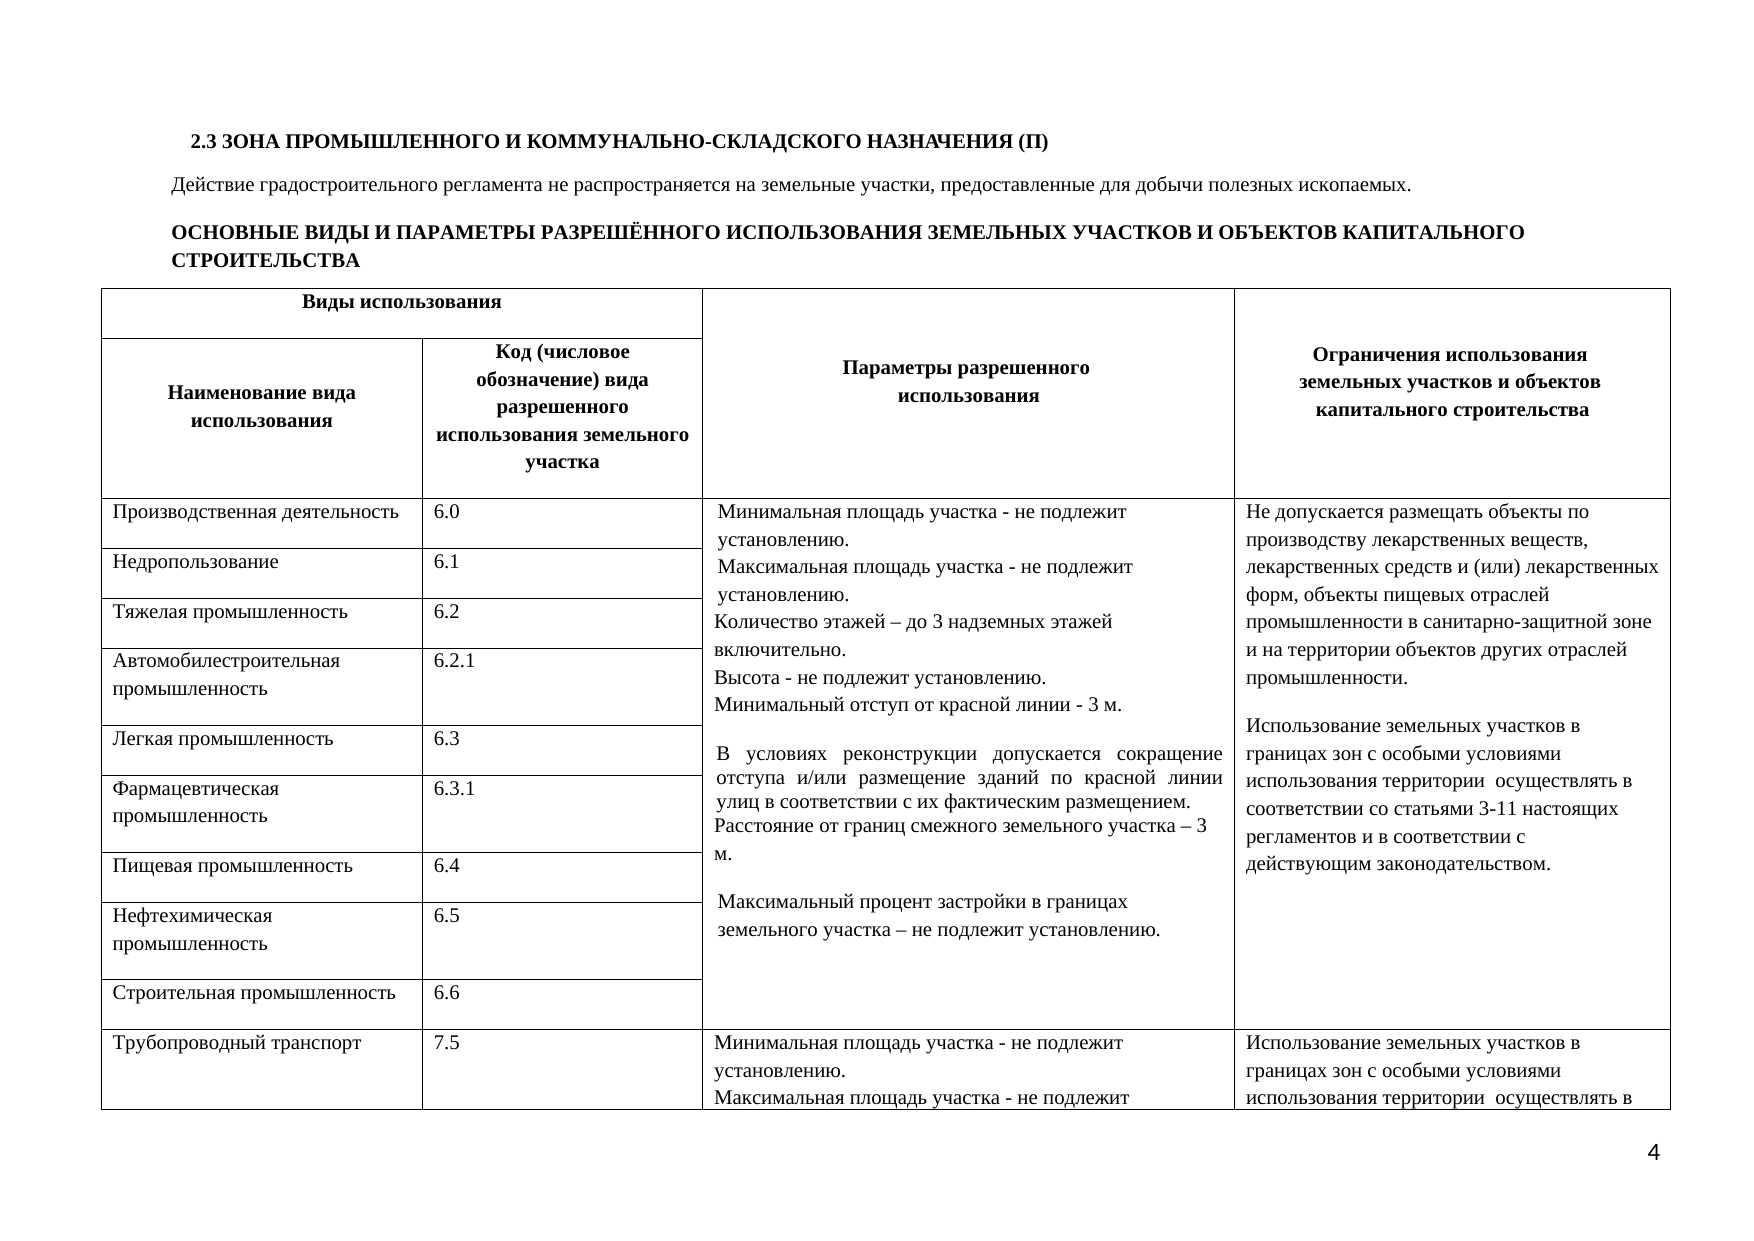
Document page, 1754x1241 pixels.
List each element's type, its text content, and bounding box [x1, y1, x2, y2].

table_cell Пищевая промышленность [102, 853, 422, 902]
subtitle 2.3 ЗОНА ПРОМЫШЛЕННОГО И КОММУНАЛЬНО-СКЛАДСКОГО НАЗНАЧЕНИЯ (П) [112, 129, 1660, 153]
table_cell 6.4 [423, 853, 702, 902]
table_cell Автомобилестроительная промышленность [102, 649, 422, 725]
table_cell 6.2.1 [423, 649, 702, 725]
table_cell Трубопроводный транспорт [102, 1030, 422, 1109]
table_cell Строительная промышленность [102, 980, 422, 1029]
table_cell 6.3.1 [423, 776, 702, 852]
text ОСНОВНЫЕ ВИДЫ И ПАРАМЕТРЫ РАЗРЕШЁННОГО ИСПОЛЬЗОВАНИЯ ЗЕМЕЛЬНЫХ УЧАСТКОВ И ОБЪЕКТОВ КАПИТАЛЬНОГО СТРОИТЕЛЬСТВА [171, 220, 1660, 272]
table_cell 6.3 [423, 726, 702, 774]
table_cell Фармацевтическая промышленность [102, 776, 422, 852]
table_cell Производственная деятельность [102, 499, 422, 548]
table_cell Минимальная площадь участка - не подлежит установлению. Максимальная площадь участка - не подлежит установлению. Количество этажей – до 3 надземных этажей включительно. Высота - не подлежит установлению. Минимальный отступ от красной линии - 3 м. В условиях реконструкции допускается сокращение отступа и/или размещение зданий по красной линии улиц в соответствии с их фактическим размещением. Расстояние от границ смежного земельного участка – 3 м. Максимальный процент застройки в границах земельного участка – не подлежит установлению. [703, 499, 1234, 1029]
table_cell Недропользование [102, 549, 422, 598]
table_cell Нефтехимическая промышленность [102, 903, 422, 979]
table_cell Легкая промышленность [102, 726, 422, 774]
table_cell 6.0 [423, 499, 702, 548]
table_header Виды использования [102, 289, 702, 338]
table_header Параметры разрешенного использования [703, 289, 1234, 498]
table_cell 6.5 [423, 903, 702, 979]
table_cell Тяжелая промышленность [102, 599, 422, 647]
table_cell Код (числовое обозначение) вида разрешенного использования земельного участка [423, 339, 702, 498]
text Действие градостроительного регламента не распространяется на земельные участки, предоставленные для добычи полезных ископаемых. [112, 172, 1660, 196]
table_cell 7.5 [423, 1030, 702, 1109]
table_cell 6.2 [423, 599, 702, 647]
table_cell 6.6 [423, 980, 702, 1029]
table_cell 6.1 [423, 549, 702, 598]
table_cell Наименование вида использования [102, 339, 422, 498]
table_header Ограничения использования земельных участков и объектов капитального строительства [1235, 289, 1670, 498]
table_cell Не допускается размещать объекты по производству лекарственных веществ, лекарственных средств и (или) лекарственных форм, объекты пищевых отраслей промышленности в санитарно-защитной зоне и на территории объектов других отраслей промышленности. Использование земельных участков в границах зон с особыми условиями использования территории осуществлять в соответствии со статьями 3-11 настоящих регламентов и в соответствии с действующим законодательством. [1235, 499, 1670, 1029]
